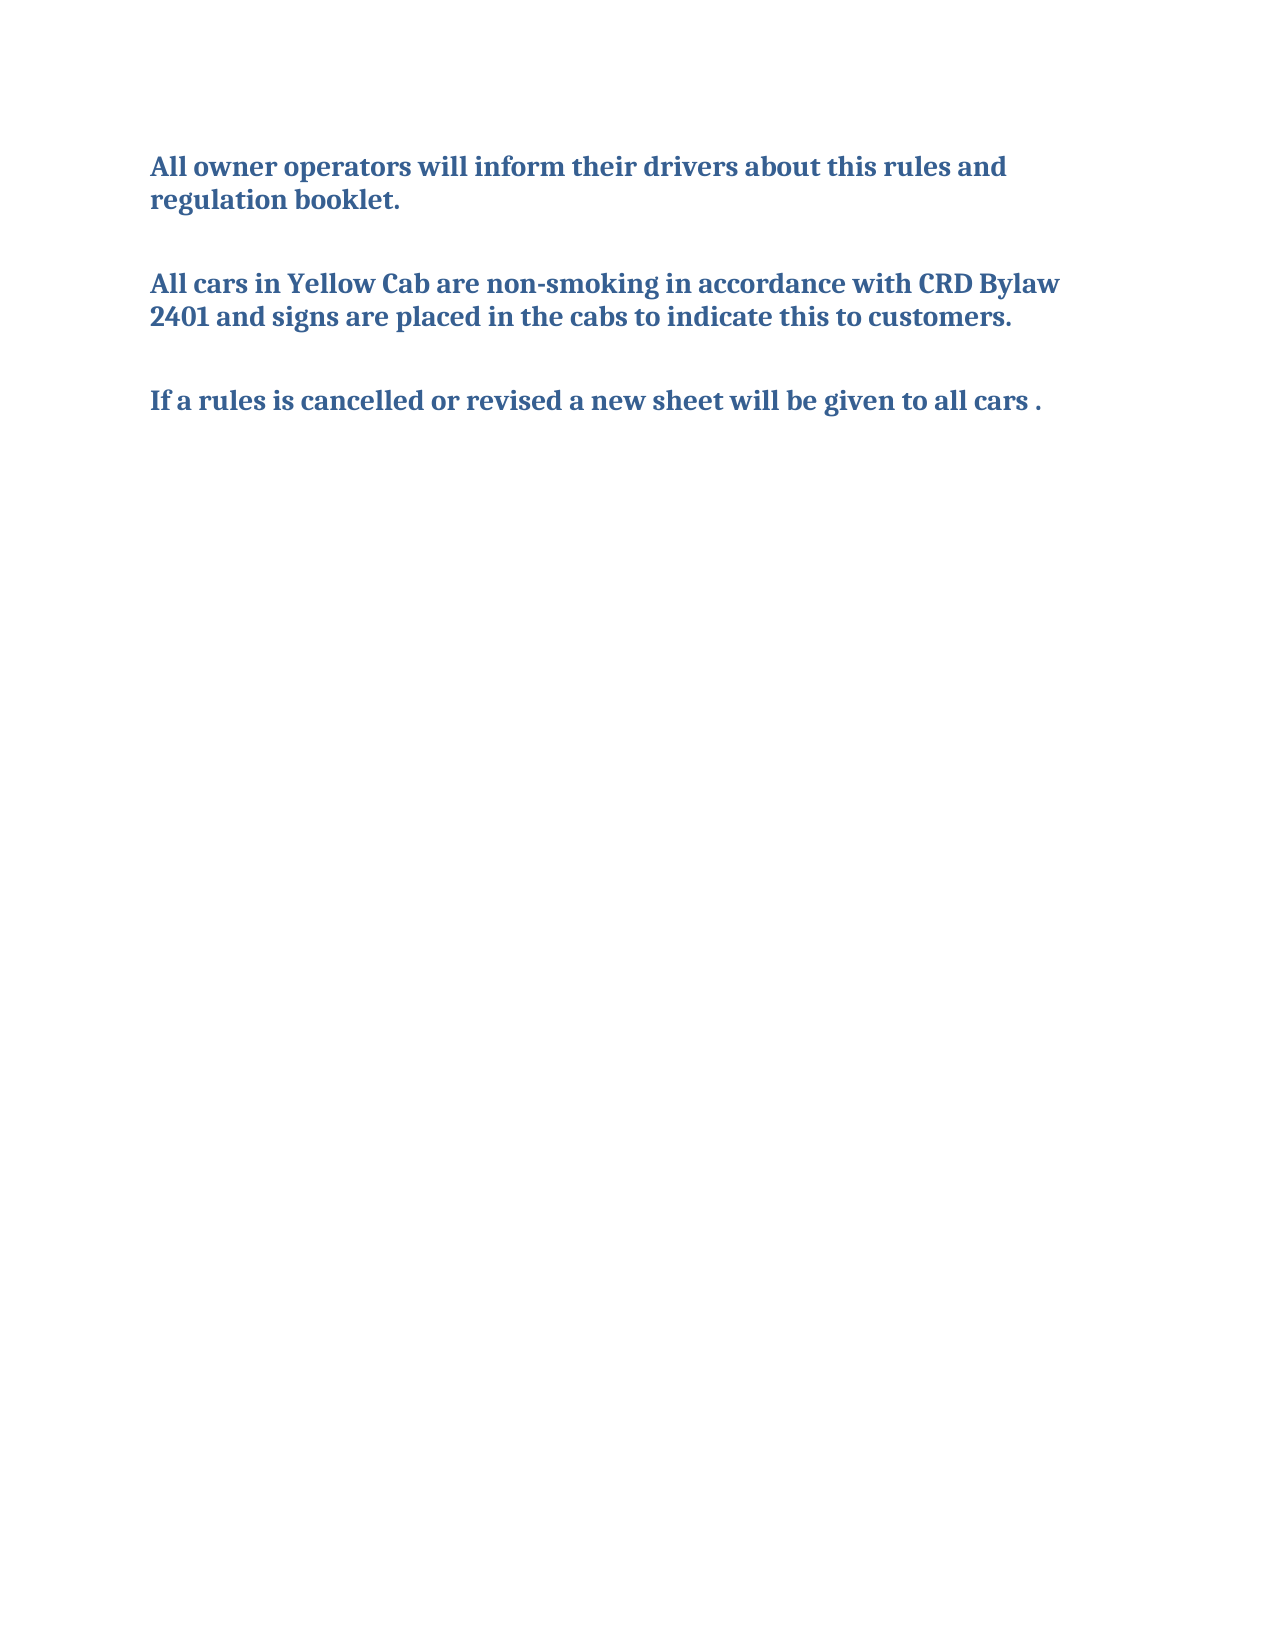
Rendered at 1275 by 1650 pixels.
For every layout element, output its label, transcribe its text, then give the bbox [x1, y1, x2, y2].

subtitle If a rules is cancelled or revised a new sheet will be given to all cars . [150, 384, 1125, 418]
subtitle All owner operators will inform their drivers about this rules and regulation booklet. [150, 150, 1125, 217]
subtitle All cars in Yellow Cab are non-smoking in accordance with CRD Bylaw 2401 and signs are placed in the cabs to indicate this to customers. [150, 267, 1125, 334]
